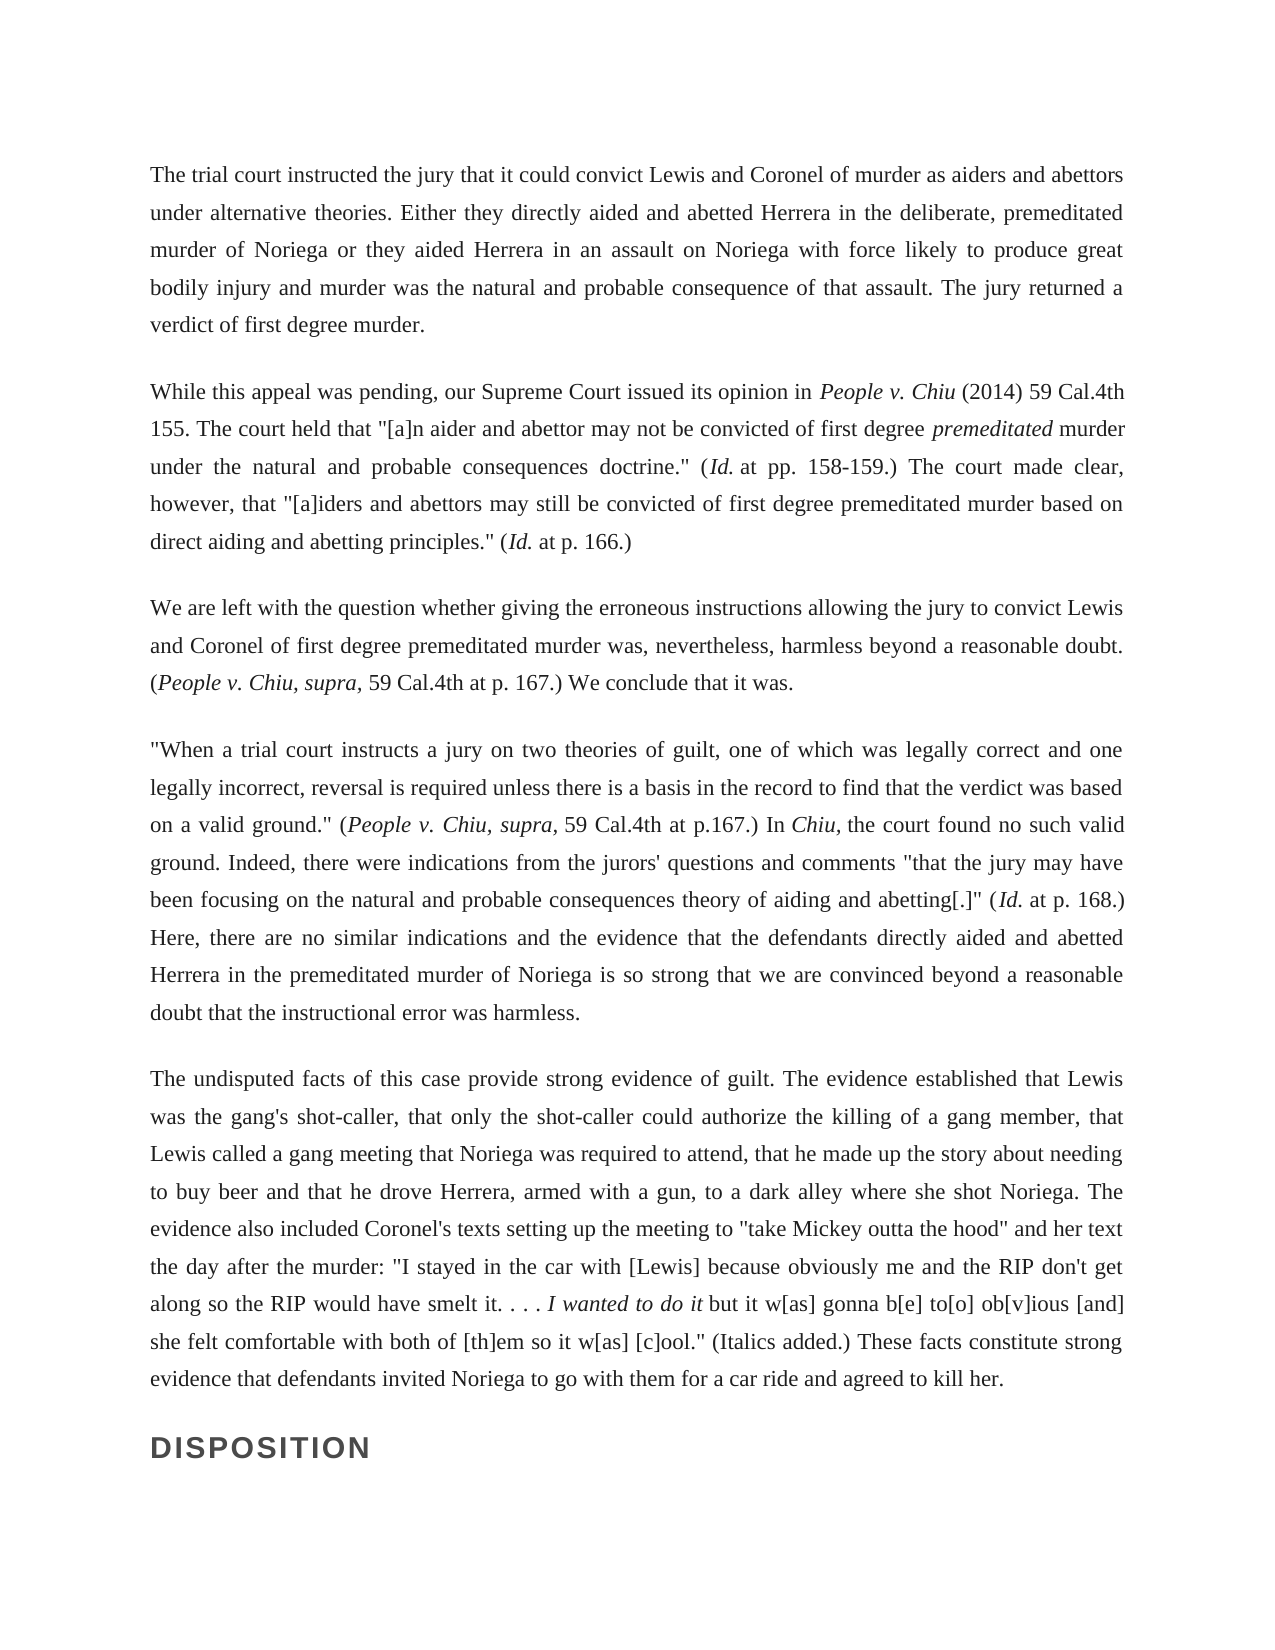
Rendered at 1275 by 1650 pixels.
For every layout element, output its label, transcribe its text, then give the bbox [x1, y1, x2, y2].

text "When a trial court instructs a jury on two theories of guilt, one of which was legally correct and one legally incorrect, reversal is required unless there is a basis in the record to find that the verdict was based on a valid ground." (People v. Chiu, supra, 59 Cal.4th at p.167.) In Chiu, the court found no such valid ground. Indeed, there were indications from the jurors' questions and comments "that the jury may have been focusing on the natural and probable consequences theory of aiding and abetting[.]" (Id. at p. 168.) Here, there are no similar indications and the evidence that the defendants directly aided and abetted Herrera in the premeditated murder of Noriega is so strong that we are convinced beyond a reasonable doubt that the instructional error was harmless. [150, 725, 1125, 1025]
text The trial court instructed the jury that it could convict Lewis and Coronel of murder as aiders and abettors under alternative theories. Either they directly aided and abetted Herrera in the deliberate, premeditated murder of Noriega or they aided Herrera in an assault on Noriega with force likely to produce great bodily injury and murder was the natural and probable consequence of that assault. The jury returned a verdict of first degree murder. [150, 150, 1125, 337]
text The undisputed facts of this case provide strong evidence of guilt. The evidence established that Lewis was the gang's shot-caller, that only the shot-caller could authorize the killing of a gang member, that Lewis called a gang meeting that Noriega was required to attend, that he made up the story about needing to buy beer and that he drove Herrera, armed with a gun, to a dark alley where she shot Noriega. The evidence also included Coronel's texts setting up the meeting to "take Mickey outta the hood" and her text the day after the murder: "I stayed in the car with [Lewis] because obviously me and the RIP don't get along so the RIP would have smelt it. . . . I wanted to do it but it w[as] gonna b[e] to[o] ob[v]ious [and] she felt comfortable with both of [th]em so it w[as] [c]ool." (Italics added.) These facts constitute strong evidence that defendants invited Noriega to go with them for a car ride and agreed to kill her. [150, 1054, 1125, 1392]
text While this appeal was pending, our Supreme Court issued its opinion in People v. Chiu (2014) 59 Cal.4th 155. The court held that "[a]n aider and abettor may not be convicted of first degree premeditated murder under the natural and probable consequences doctrine." (Id. at pp. 158-159.) The court made clear, however, that "[a]iders and abettors may still be convicted of first degree premeditated murder based on direct aiding and abetting principles." (Id. at p. 166.) [150, 367, 1125, 554]
text DISPOSITION [150, 1421, 1125, 1465]
text We are left with the question whether giving the erroneous instructions allowing the jury to convict Lewis and Coronel of first degree premeditated murder was, nevertheless, harmless beyond a reasonable doubt. (People v. Chiu, supra, 59 Cal.4th at p. 167.) We conclude that it was. [150, 583, 1125, 696]
